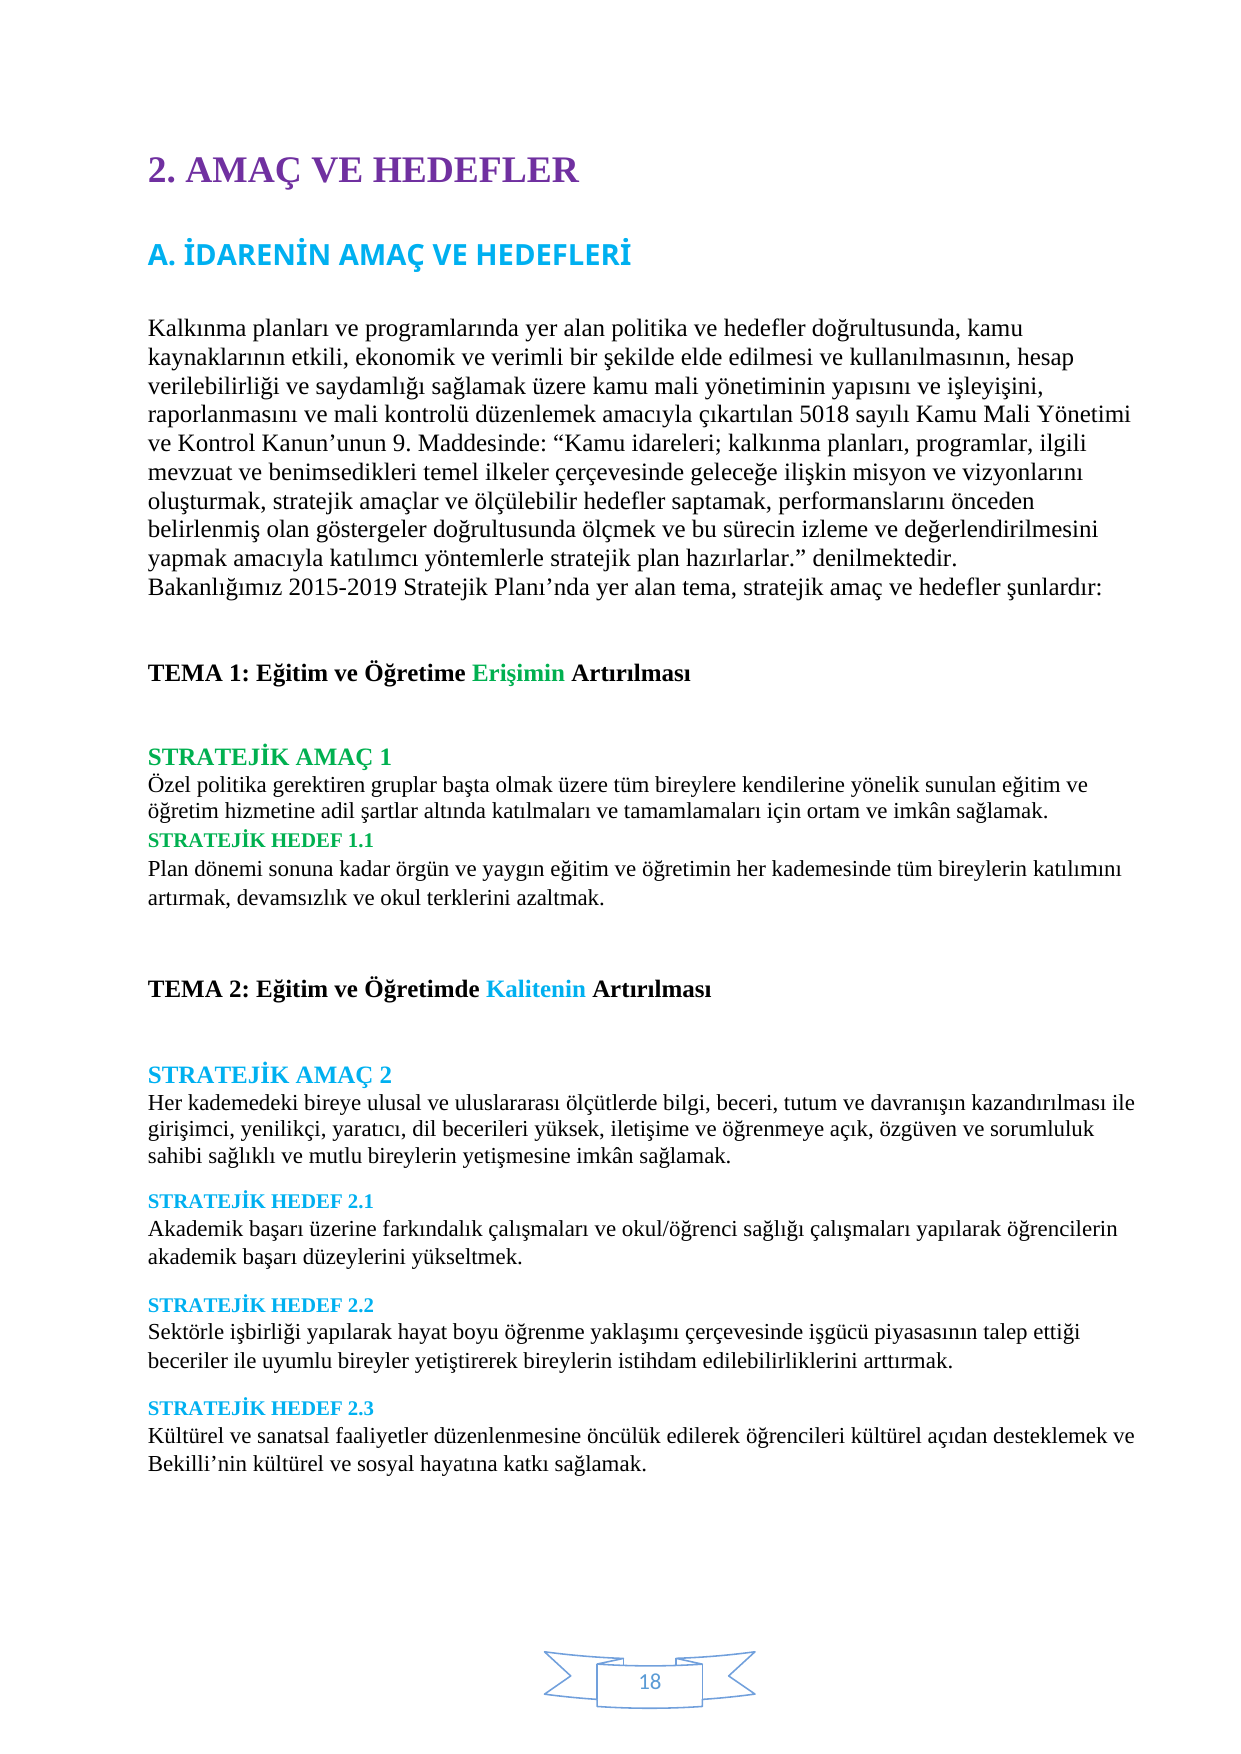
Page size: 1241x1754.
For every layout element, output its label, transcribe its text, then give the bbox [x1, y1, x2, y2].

text STRATEJİK HEDEF 2.2 [148, 1292, 1152, 1317]
text 2. AMAÇ VE HEDEFLER [148, 148, 1152, 191]
text Bakanlığımız 2015-2019 Stratejik Planı’nda yer alan tema, stratejik amaç ve hedefler şunlardır: [148, 572, 1152, 601]
text Sektörle işbirliği yapılarak hayat boyu öğrenme yaklaşımı çerçevesinde işgücü piyasasının talep ettiği beceriler ile uyumlu bireyler yetiştirerek bireylerin istihdam edilebilirliklerini arttırmak. [148, 1318, 1152, 1373]
text Akademik başarı üzerine farkındalık çalışmaları ve okul/öğrenci sağlığı çalışmaları yapılarak öğrencilerin akademik başarı düzeylerini yükseltmek. [148, 1215, 1152, 1269]
text Plan dönemi sonuna kadar örgün ve yaygın eğitim ve öğretimin her kademesinde tüm bireylerin katılımını artırmak, devamsızlık ve okul terklerini azaltmak. [148, 855, 1152, 910]
text STRATEJİK HEDEF 1.1 [148, 828, 1152, 852]
text STRATEJİK HEDEF 2.3 [148, 1396, 1152, 1420]
text Kalkınma planları ve programlarında yer alan politika ve hedefler doğrultusunda, kamu kaynaklarının etkili, ekonomik ve verimli bir şekilde elde edilmesi ve kullanılmasının, hesap verilebilirliği ve saydamlığı sağlamak üzere kamu mali yönetiminin yapısını ve işleyişini, raporlanmasını ve mali kontrolü düzenlemek amacıyla çıkartılan 5018 sayılı Kamu Mali Yönetimi ve Kontrol Kanun’unun 9. Maddesinde: “Kamu idareleri; kalkınma planları, programlar, ilgili mevzuat ve benimsedikleri temel ilkeler çerçevesinde geleceğe ilişkin misyon ve vizyonlarını oluşturmak, stratejik amaçlar ve ölçülebilir hedefler saptamak, performanslarını önceden belirlenmiş olan göstergeler doğrultusunda ölçmek ve bu sürecin izleme ve değerlendirilmesini yapmak amacıyla katılımcı yöntemlerle stratejik plan hazırlarlar.” denilmektedir. [148, 313, 1152, 572]
text Kültürel ve sanatsal faaliyetler düzenlenmesine öncülük edilerek öğrencileri kültürel açıdan desteklemek ve Bekilli’nin kültürel ve sosyal hayatına katkı sağlamak. [148, 1422, 1152, 1477]
text Özel politika gerektiren gruplar başta olmak üzere tüm bireylere kendilerine yönelik sunulan eğitim ve öğretim hizmetine adil şartlar altında katılmaları ve tamamlamaları için ortam ve imkân sağlamak. [148, 771, 1152, 823]
text STRATEJİK HEDEF 2.1 [148, 1189, 1152, 1213]
text TEMA 1: Eğitim ve Öğretime Erişimin Artırılması [148, 658, 1152, 687]
text STRATEJİK AMAÇ 2 [148, 1060, 1152, 1089]
text Her kademedeki bireye ulusal ve uluslararası ölçütlerde bilgi, beceri, tutum ve davranışın kazandırılması ile girişimci, yenilikçi, yaratıcı, dil becerileri yüksek, iletişime ve öğrenmeye açık, özgüven ve sorumluluk sahibi sağlıklı ve mutlu bireylerin yetişmesine imkân sağlamak. [148, 1089, 1152, 1168]
text TEMA 2: Eğitim ve Öğretimde Kalitenin Artırılması [148, 974, 1152, 1003]
text A. İDARENİN AMAÇ VE HEDEFLERİ [148, 234, 1152, 273]
text STRATEJİK AMAÇ 1 [148, 742, 1152, 771]
